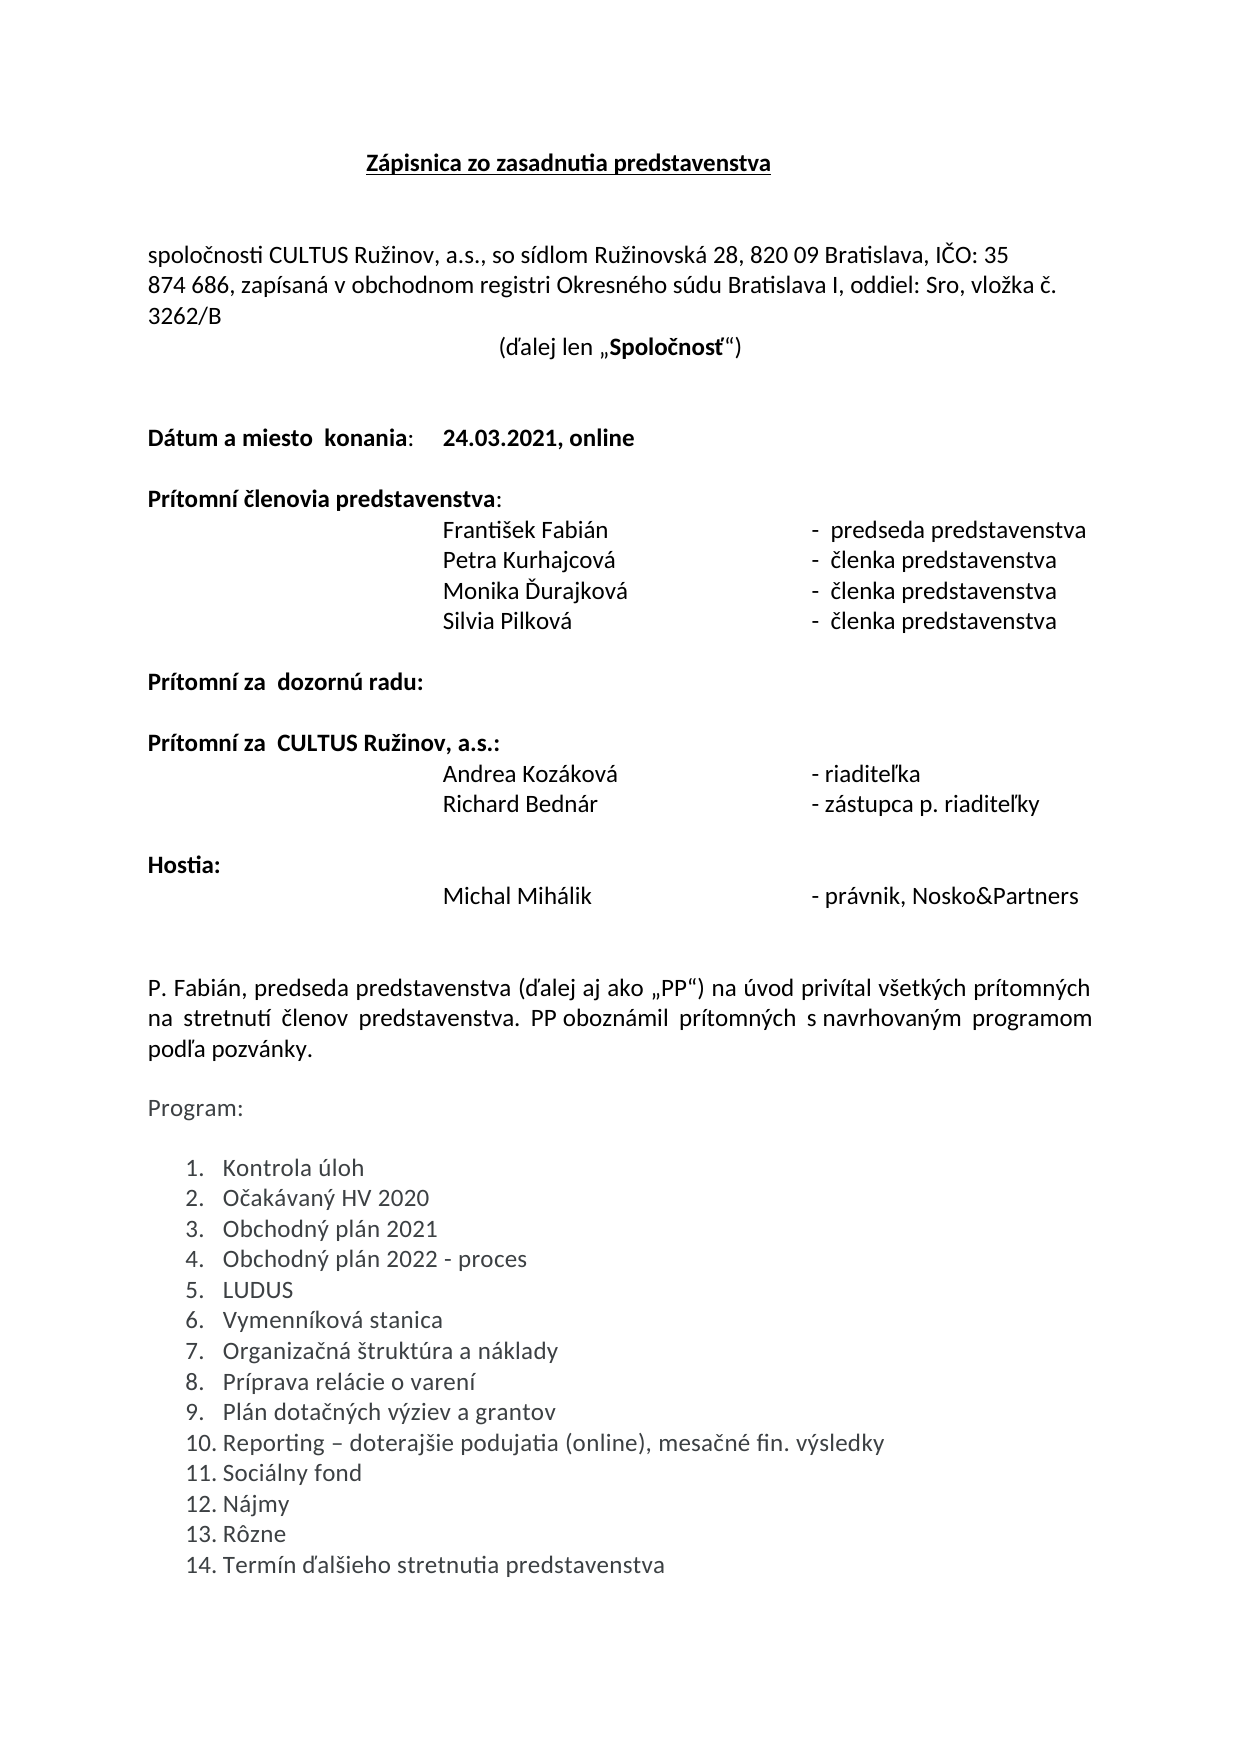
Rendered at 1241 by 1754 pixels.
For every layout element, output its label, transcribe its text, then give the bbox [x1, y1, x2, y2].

text Petra Kurhajcová - členka predstavenstva [369, 544, 1093, 575]
list Organizačná štruktúra a náklady [185, 1335, 1093, 1366]
list Plán dotačných výziev a grantov [185, 1396, 1093, 1427]
list LUDUS [185, 1274, 1093, 1305]
text Hostia: [148, 849, 1093, 880]
text Michal Mihálik - právnik, Nosko&Partners [443, 880, 1093, 911]
text spoločnosti CULTUS Ružinov, a.s., so sídlom Ružinovská 28, 820 09 Bratislava, IČO: 35 874 686, zapísaná v obchodnom registri Okresného súdu Bratislava I, oddiel: Sro, vložka č. 3262/B [148, 239, 1093, 331]
list Sociálny fond [185, 1457, 1093, 1488]
text P. Fabián, predseda predstavenstva (ďalej aj ako „PP“) na úvod privítal všetkých prítomných na stretnutí členov predstavenstva. PP oboznámil prítomných s navrhovaným programom podľa pozvánky. [148, 972, 1093, 1063]
text Prítomní za CULTUS Ružinov, a.s.: [148, 727, 1093, 758]
text Dátum a miesto konania: 24.03.2021, online [148, 422, 1093, 453]
list Očakávaný HV 2020 [185, 1183, 1093, 1213]
list Obchodný plán 2021 [185, 1213, 1093, 1244]
list Rôzne [185, 1518, 1093, 1549]
text Andrea Kozáková - riaditeľka [443, 758, 1093, 788]
text Richard Bednár - zástupca p. riaditeľky [443, 788, 1093, 819]
text (ďalej len „Spoločnosť“) [148, 331, 1093, 361]
list Termín ďalšieho stretnutia predstavenstva [185, 1549, 1093, 1579]
list Kontrola úloh [185, 1152, 1093, 1183]
list Nájmy [185, 1488, 1093, 1518]
text Zápisnica zo zasadnutia predstavenstva [148, 148, 989, 178]
text Monika Ďurajková - členka predstavenstva [148, 575, 1093, 605]
list Obchodný plán 2022 - proces [185, 1244, 1093, 1274]
text Prítomní členovia predstavenstva: [148, 483, 1093, 514]
list Príprava relácie o varení [185, 1366, 1093, 1396]
list Reporting – doterajšie podujatia (online), mesačné fin. výsledky [185, 1427, 1093, 1457]
list Vymenníková stanica [185, 1305, 1093, 1335]
text Prítomní za dozornú radu: [148, 666, 1093, 697]
text Program: [148, 1092, 1093, 1123]
text František Fabián - predseda predstavenstva [369, 514, 1093, 544]
text Silvia Pilková - členka predstavenstva [148, 605, 1093, 636]
